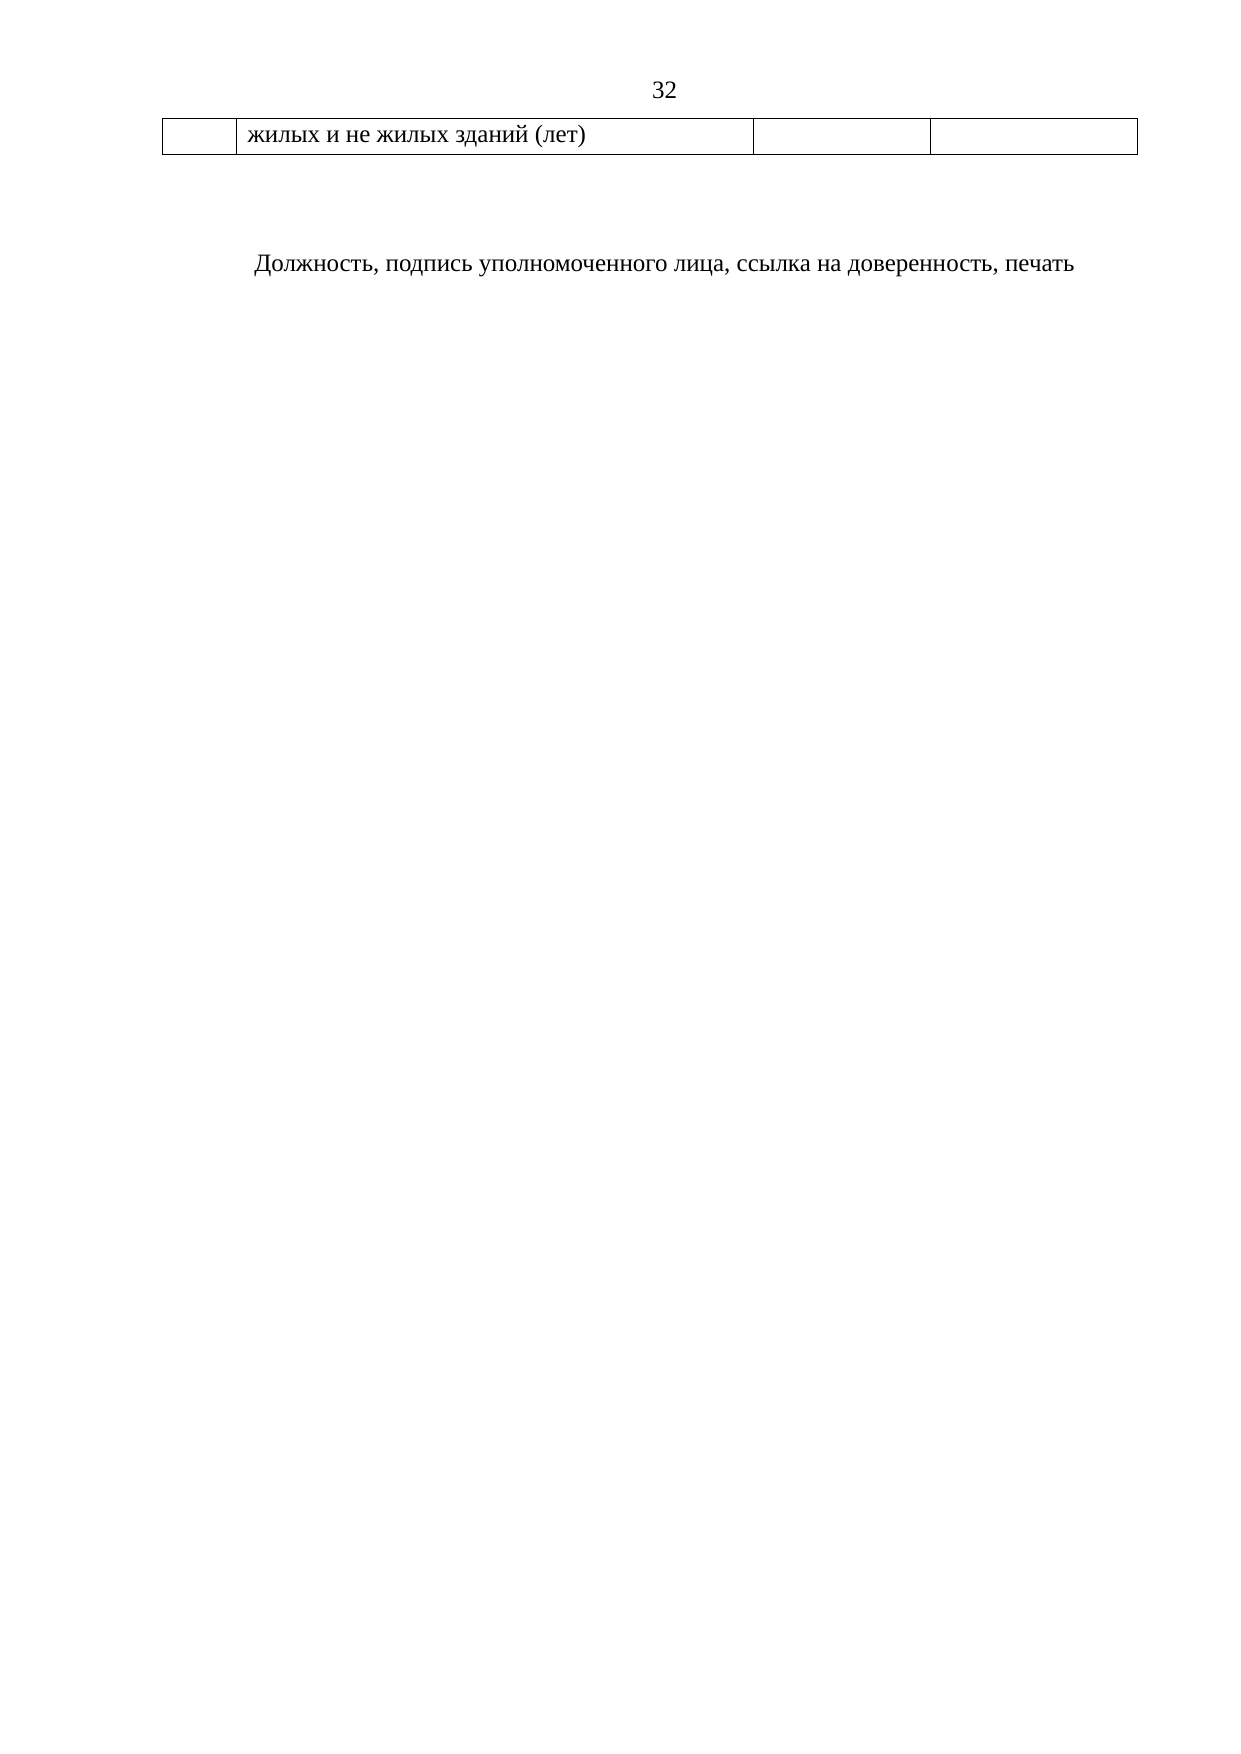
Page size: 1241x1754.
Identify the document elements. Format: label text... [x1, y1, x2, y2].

text Должность, подпись уполномоченного лица, ссылка на доверенность, печать [177, 248, 1152, 277]
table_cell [237, 119, 753, 154]
table_cell 4. [163, 119, 236, 154]
table_cell [931, 119, 1137, 154]
table_cell Лет [754, 119, 930, 154]
